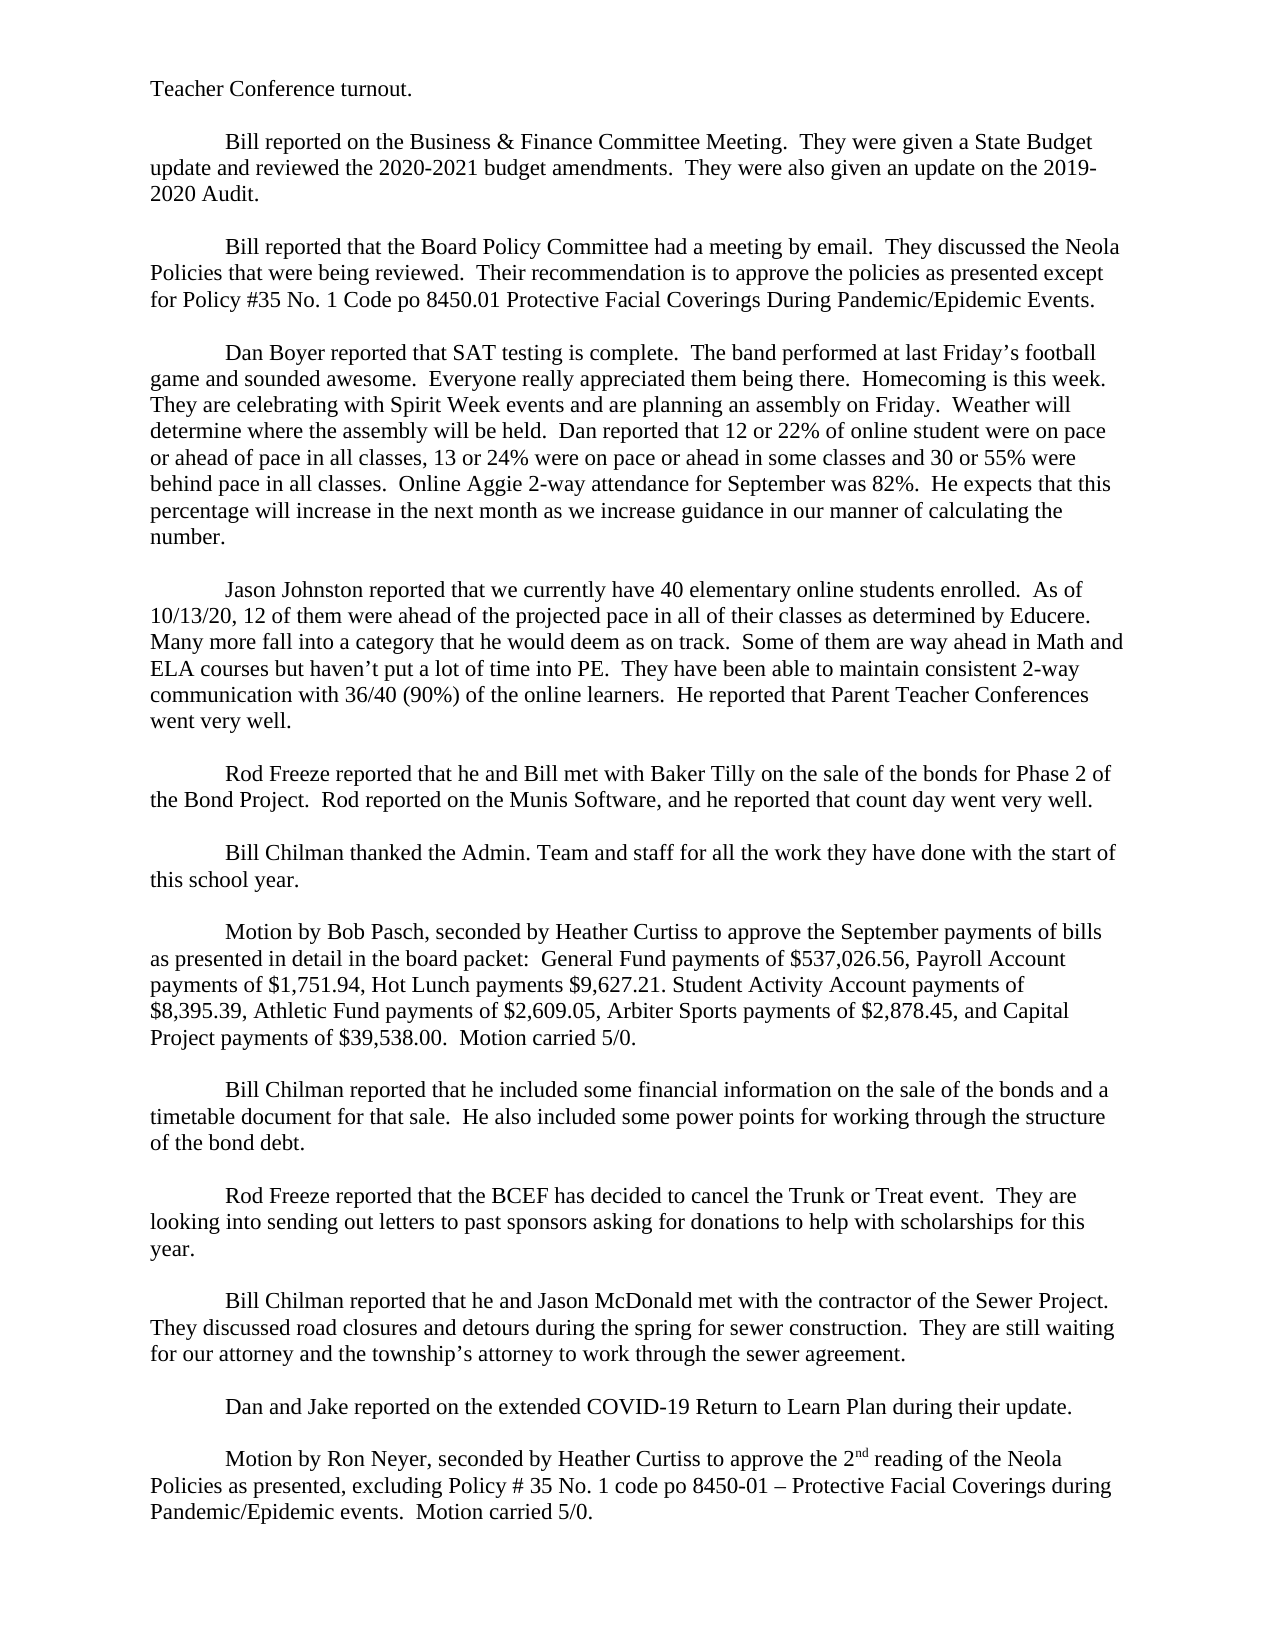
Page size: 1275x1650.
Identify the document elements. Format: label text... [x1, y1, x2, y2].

text Bill reported that the Board Policy Committee had a meeting by email. They discussed the Neola Policies that were being reviewed. Their recommendation is to approve the policies as presented except for Policy #35 No. 1 Code po 8450.01 Protective Facial Coverings During Pandemic/Epidemic Events. [150, 233, 1125, 312]
text Bill Chilman thanked the Admin. Team and staff for all the work they have done with the start of this school year. [150, 839, 1125, 892]
text Dan and Jake reported on the extended COVID-19 Return to Learn Plan during their update. [150, 1393, 1125, 1419]
text Jason Johnston reported that we currently have 40 elementary online students enrolled. As of 10/13/20, 12 of them were ahead of the projected pace in all of their classes as determined by Educere. Many more fall into a category that he would deem as on track. Some of them are way ahead in Math and ELA courses but haven’t put a lot of time into PE. They have been able to maintain consistent 2-way communication with 36/40 (90%) of the online learners. He reported that Parent Teacher Conferences went very well. [150, 576, 1125, 734]
text Motion by Bob Pasch, seconded by Heather Curtiss to approve the September payments of bills as presented in detail in the board packet: General Fund payments of $537,026.56, Payroll Account payments of $1,751.94, Hot Lunch payments $9,627.21. Student Activity Account payments of $8,395.39, Athletic Fund payments of $2,609.05, Arbiter Sports payments of $2,878.45, and Capital Project payments of $39,538.00. Motion carried 5/0. [150, 918, 1125, 1050]
text Bill Chilman reported that he included some financial information on the sale of the bonds and a timetable document for that sale. He also included some power points for working through the structure of the bond debt. [150, 1076, 1125, 1156]
text Dan Boyer reported that SAT testing is complete. The band performed at last Friday’s football game and sounded awesome. Everyone really appreciated them being there. Homecoming is this week. They are celebrating with Spirit Week events and are planning an assembly on Friday. Weather will determine where the assembly will be held. Dan reported that 12 or 22% of online student were on pace or ahead of pace in all classes, 13 or 24% were on pace or ahead in some classes and 30 or 55% were behind pace in all classes. Online Aggie 2-way attendance for September was 82%. He expects that this percentage will increase in the next month as we increase guidance in our manner of calculating the number. [150, 338, 1125, 549]
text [150, 75, 1125, 101]
text Rod Freeze reported that the BCEF has decided to cancel the Trunk or Treat event. They are looking into sending out letters to past sponsors asking for donations to help with scholarships for this year. [150, 1182, 1125, 1261]
text Bill reported on the Business & Finance Committee Meeting. They were given a State Budget update and reviewed the 2020-2021 budget amendments. They were also given an update on the 2019-2020 Audit. [150, 128, 1125, 207]
text Bill Chilman reported that he and Jason McDonald met with the contractor of the Sewer Project. They discussed road closures and detours during the spring for sewer construction. They are still waiting for our attorney and the township’s attorney to work through the sewer agreement. [150, 1287, 1125, 1366]
text Motion by Ron Neyer, seconded by Heather Curtiss to approve the 2nd reading of the Neola Policies as presented, excluding Policy # 35 No. 1 code po 8450-01 – Protective Facial Coverings during Pandemic/Epidemic events. Motion carried 5/0. [150, 1445, 1125, 1524]
text Rod Freeze reported that he and Bill met with Baker Tilly on the sale of the bonds for Phase 2 of the Bond Project. Rod reported on the Munis Software, and he reported that count day went very well. [150, 760, 1125, 813]
